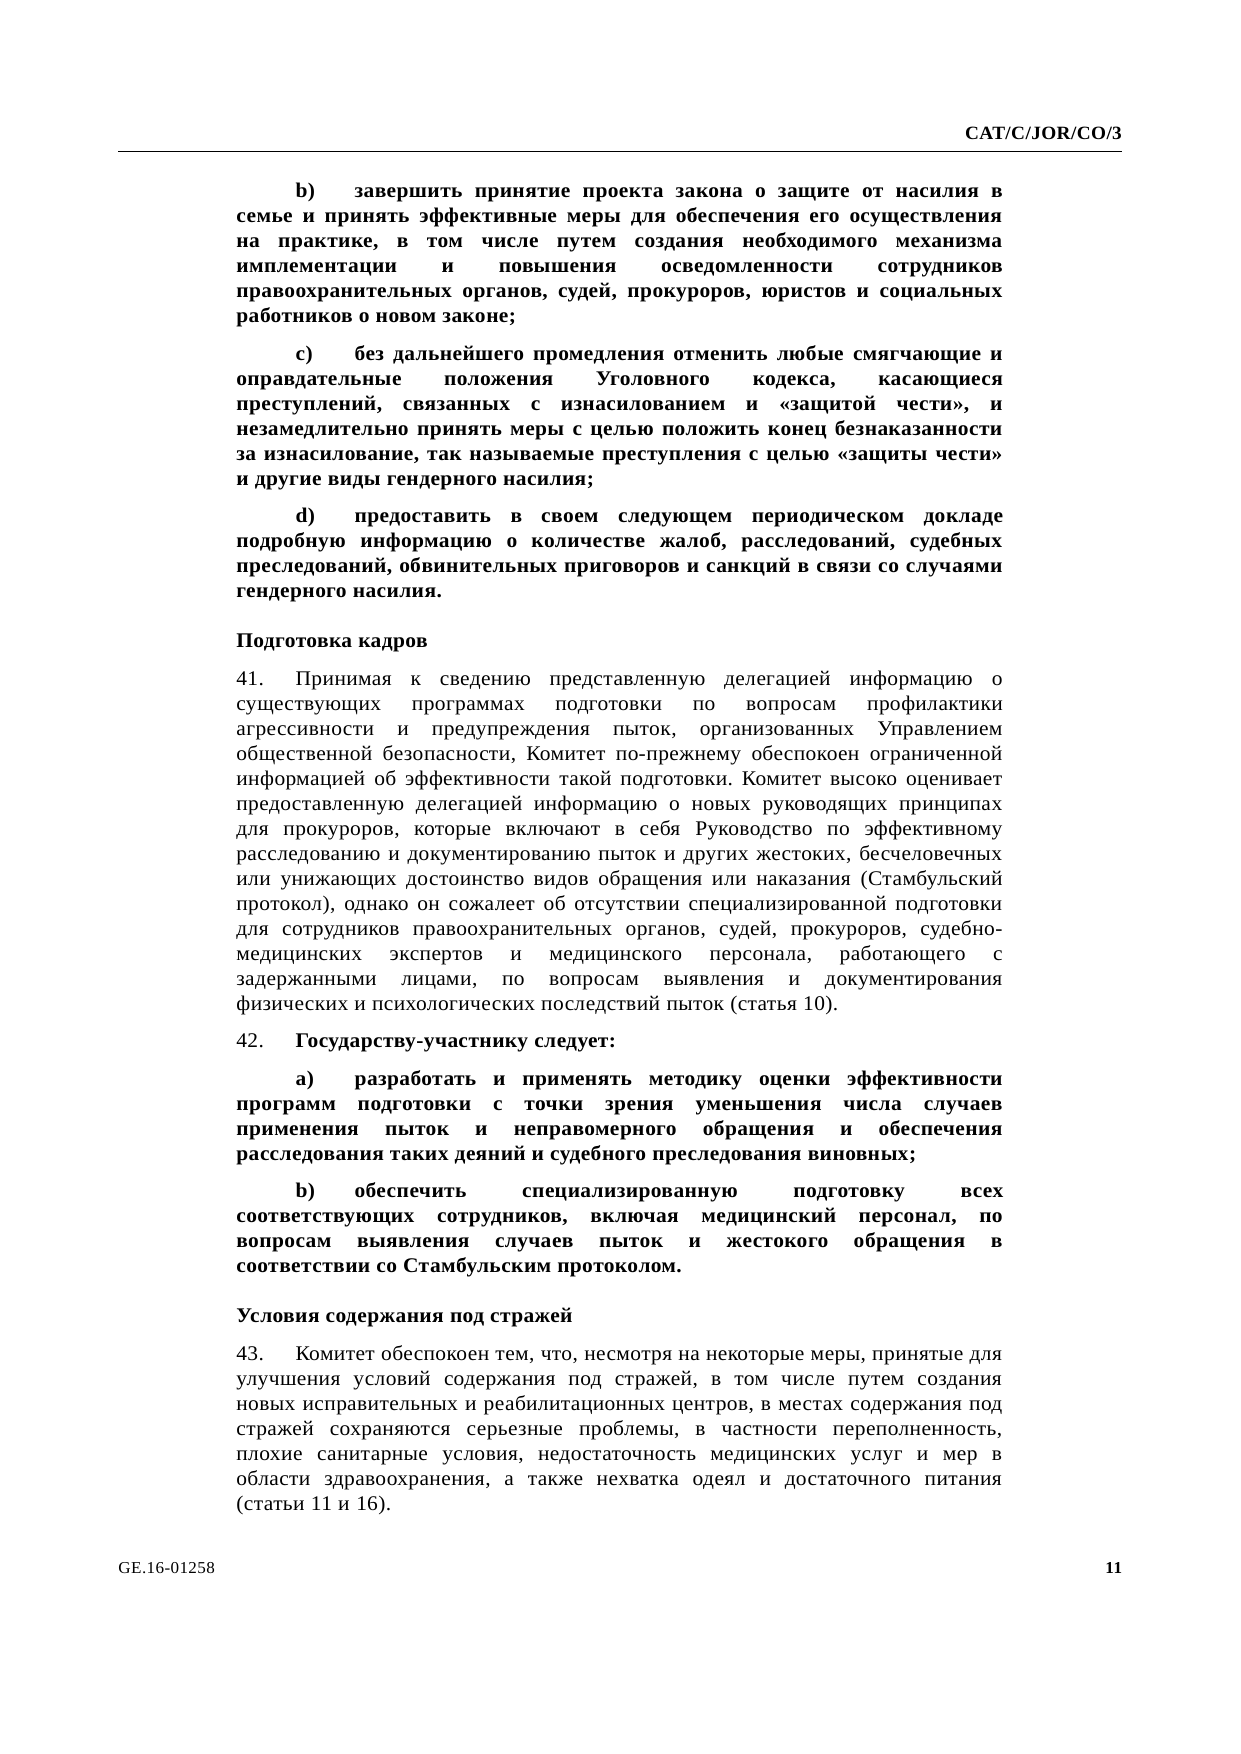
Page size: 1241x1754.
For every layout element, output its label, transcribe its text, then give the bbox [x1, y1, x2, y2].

text a) разработать и применять методику оценки эффективности программ подготовки с точки зрения уменьшения числа случаев применения пыток и неправомерного обращения и обеспечения расследования таких деяний и судебного преследования виновных; [236, 1065, 1004, 1165]
text 42. Государству-участнику следует: [236, 1027, 1004, 1052]
text b) обеспечить специализированную подготовку всех соответствующих сотрудников, включая медицинский персонал, по вопросам выявления случаев пыток и жестокого обращения в соответствии со Стамбульским протоколом. [236, 1177, 1004, 1277]
text с) без дальнейшего промедления отменить любые смягчающие и оправдательные положения Уголовного кодекса, касающиеся преступлений, связанных с изнасилованием и «защитой чести», и незамедлительно принять меры с целью положить конец безнаказанности за изнасилование, так называемые преступления с целью «защиты чести» и другие виды гендерного насилия; [236, 340, 1004, 490]
text Условия содержания под стражей [118, 1302, 1004, 1327]
text d) предоставить в своем следующем периодическом докладе подробную информацию о количестве жалоб, расследований, судебных преследований, обвинительных приговоров и санкций в связи со случаями гендерного насилия. [236, 502, 1004, 602]
text 41. Принимая к сведению представленную делегацией информацию о существующих программах подготовки по вопросам профилактики агрессивности и предупреждения пыток, организованных Управлением общественной безопасности, Комитет по-прежнему обеспокоен ограниченной информацией об эффективности такой подготовки. Комитет высоко оценивает предоставленную делегацией информацию о новых руководящих принципах для прокуроров, которые включают в себя Руководство по эффективному расследованию и документированию пыток и других жестоких, бесчеловечных или унижающих достоинство видов обращения или наказания (Стамбульский протокол), однако он сожалеет об отсутствии специализированной подготовки для сотрудников правоохранительных органов, судей, прокуроров, судебно-медицинских экспертов и медицинского персонала, работающего с задержанными лицами, по вопросам выявления и документирования физических и психологических последствий пыток (статья 10). [236, 665, 1004, 1015]
text b) завершить принятие проекта закона о защите от насилия в семье и принять эффективные меры для обеспечения его осуществления на практике, в том числе путем создания необходимого механизма имплементации и повышения осведомленности сотрудников правоохранительных органов, судей, прокуроров, юристов и социальных работников о новом законе; [236, 177, 1004, 327]
text Подготовка кадров [118, 627, 1004, 652]
text 43. Комитет обеспокоен тем, что, несмотря на некоторые меры, принятые для улучшения условий содержания под стражей, в том числе путем создания новых исправительных и реабилитационных центров, в местах содержания под стражей сохраняются серьезные проблемы, в частности переполненность, плохие санитарные условия, недостаточность медицинских услуг и мер в области здравоохранения, а также нехватка одеял и достаточного питания (статьи 11 и 16). [236, 1340, 1004, 1515]
